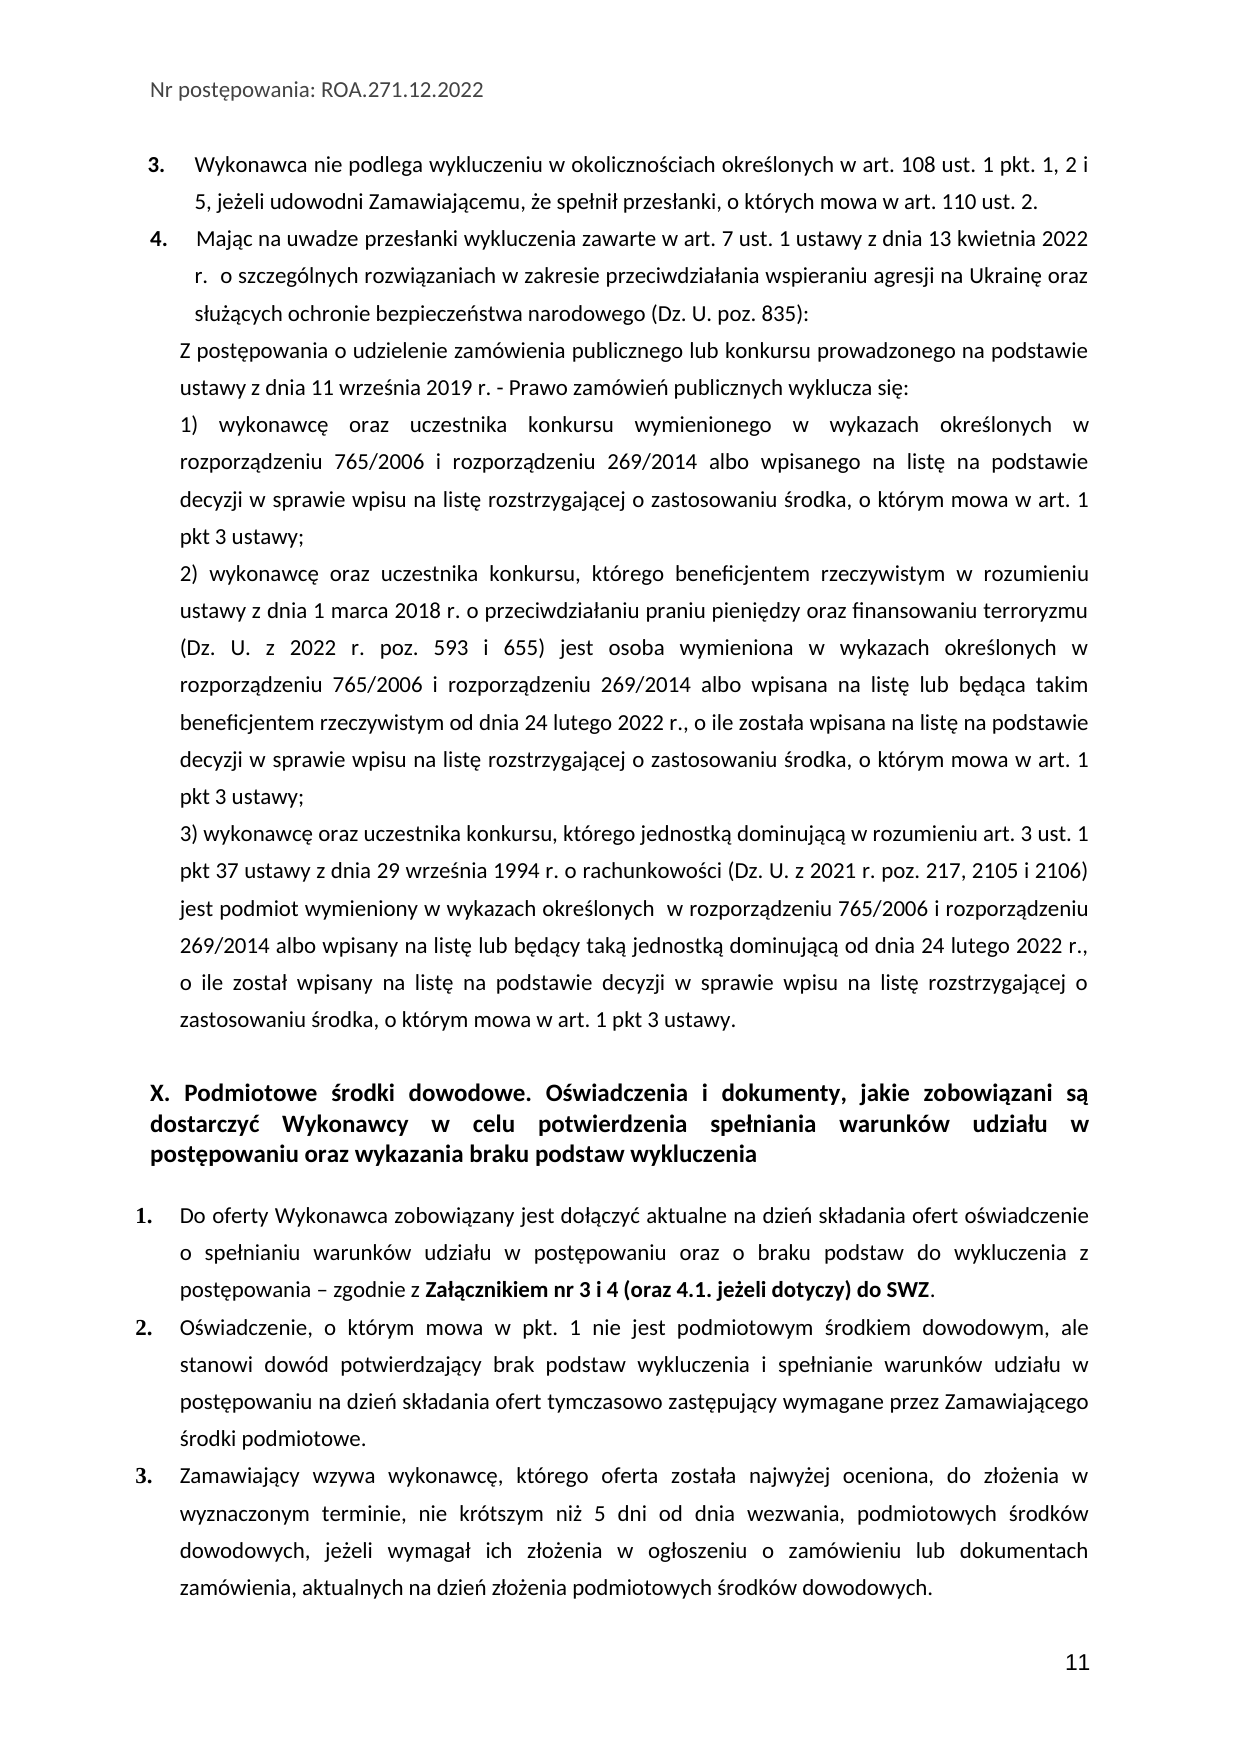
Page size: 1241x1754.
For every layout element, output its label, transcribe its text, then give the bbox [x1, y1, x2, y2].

text 3) wykonawcę oraz uczestnika konkursu, którego jednostką dominującą w rozumieniu art. 3 ust. 1 pkt 37 ustawy z dnia 29 września 1994 r. o rachunkowości (Dz. U. z 2021 r. poz. 217, 2105 i 2106) jest podmiot wymieniony w wykazach określonych w rozporządzeniu 765/2006 i rozporządzeniu 269/2014 albo wpisany na listę lub będący taką jednostką dominującą od dnia 24 lutego 2022 r., o ile został wpisany na listę na podstawie decyzji w sprawie wpisu na listę rozstrzygającej o zastosowaniu środka, o którym mowa w art. 1 pkt 3 ustawy. [179, 819, 1090, 1033]
text 4. Mając na uwadze przesłanki wykluczenia zawarte w art. 7 ust. 1 ustawy z dnia 13 kwietnia 2022 r. o szczególnych rozwiązaniach w zakresie przeciwdziałania wspieraniu agresji na Ukrainę oraz służących ochronie bezpieczeństwa narodowego (Dz. U. poz. 835): [150, 224, 1090, 327]
list Wykonawca nie podlega wykluczeniu w okolicznościach określonych w art. 108 ust. 1 pkt. 1, 2 i 5, jeżeli udowodni Zamawiającemu, że spełnił przesłanki, o których mowa w art. 110 ust. 2. [147, 150, 1090, 215]
list Oświadczenie, o którym mowa w pkt. 1 nie jest podmiotowym środkiem dowodowym, ale stanowi dowód potwierdzający brak podstaw wykluczenia i spełnianie warunków udziału w postępowaniu na dzień składania ofert tymczasowo zastępujący wymagane przez Zamawiającego środki podmiotowe. [135, 1313, 1090, 1452]
list Zamawiający wzywa wykonawcę, którego oferta została najwyżej oceniona, do złożenia w wyznaczonym terminie, nie krótszym niż 5 dni od dnia wezwania, podmiotowych środków dowodowych, jeżeli wymagał ich złożenia w ogłoszeniu o zamówieniu lub dokumentach zamówienia, aktualnych na dzień złożenia podmiotowych środków dowodowych. [135, 1462, 1090, 1601]
subtitle X. Podmiotowe środki dowodowe. Oświadczenia i dokumenty, jakie zobowiązani są dostarczyć Wykonawcy w celu potwierdzenia spełniania warunków udziału w postępowaniu oraz wykazania braku podstaw wykluczenia [150, 1077, 1090, 1169]
text 2) wykonawcę oraz uczestnika konkursu, którego beneficjentem rzeczywistym w rozumieniu ustawy z dnia 1 marca 2018 r. o przeciwdziałaniu praniu pieniędzy oraz finansowaniu terroryzmu (Dz. U. z 2022 r. poz. 593 i 655) jest osoba wymieniona w wykazach określonych w rozporządzeniu 765/2006 i rozporządzeniu 269/2014 albo wpisana na listę lub będąca takim beneficjentem rzeczywistym od dnia 24 lutego 2022 r., o ile została wpisana na listę na podstawie decyzji w sprawie wpisu na listę rozstrzygającej o zastosowaniu środka, o którym mowa w art. 1 pkt 3 ustawy; [179, 559, 1090, 810]
text 1) wykonawcę oraz uczestnika konkursu wymienionego w wykazach określonych w rozporządzeniu 765/2006 i rozporządzeniu 269/2014 albo wpisanego na listę na podstawie decyzji w sprawie wpisu na listę rozstrzygającej o zastosowaniu środka, o którym mowa w art. 1 pkt 3 ustawy; [179, 410, 1090, 550]
list Do oferty Wykonawca zobowiązany jest dołączyć aktualne na dzień składania ofert oświadczenie o spełnianiu warunków udziału w postępowaniu oraz o braku podstaw do wykluczenia z postępowania – zgodnie z Załącznikiem nr 3 i 4 (oraz 4.1. jeżeli dotyczy) do SWZ. [135, 1201, 1090, 1304]
text Z postępowania o udzielenie zamówienia publicznego lub konkursu prowadzonego na podstawie ustawy z dnia 11 września 2019 r. - Prawo zamówień publicznych wyklucza się: [179, 336, 1090, 401]
